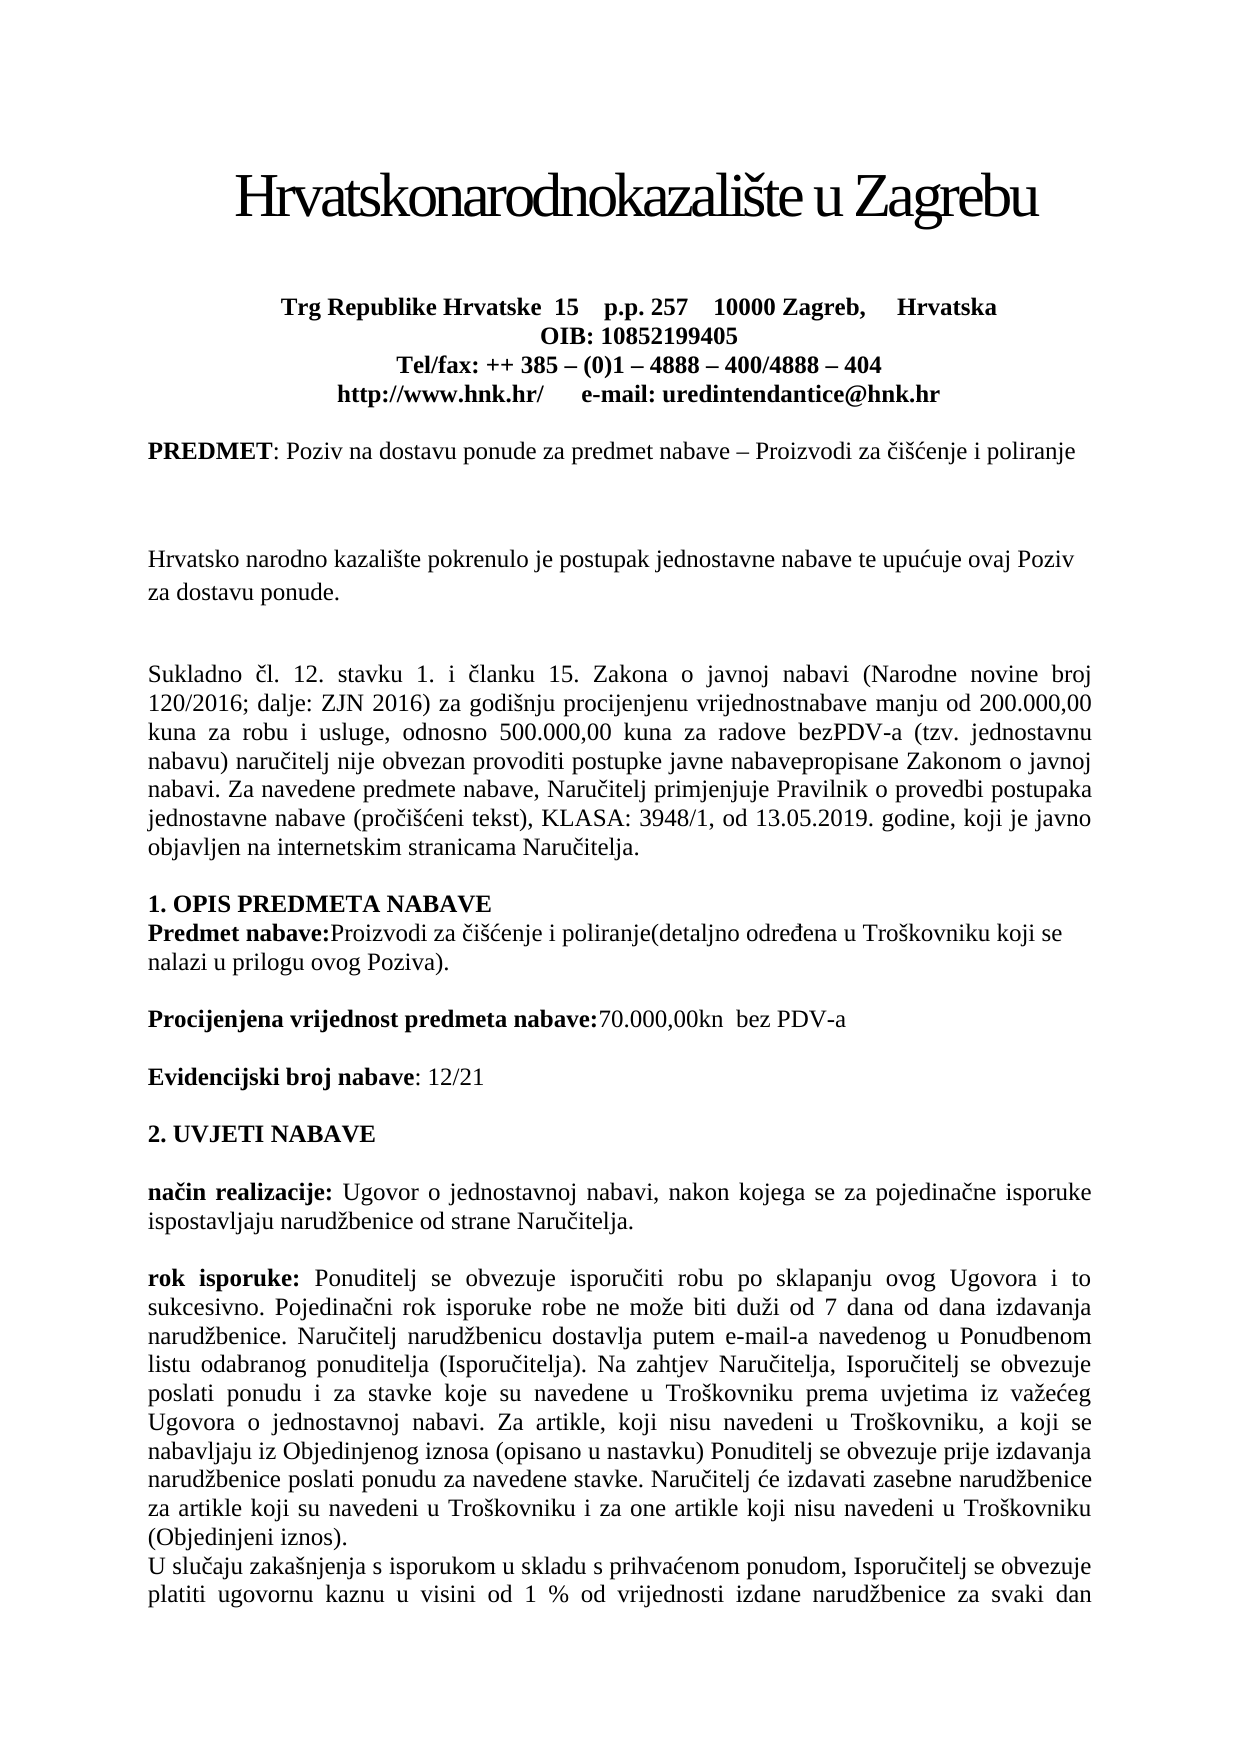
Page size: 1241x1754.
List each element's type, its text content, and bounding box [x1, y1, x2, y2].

text Evidencijski broj nabave: 12/21 [148, 1062, 1093, 1091]
text Procijenjena vrijednost predmeta nabave:70.000,00kn bez PDV-a [148, 1004, 1093, 1033]
text PREDMET: Poziv na dostavu ponude za predmet nabave – Proizvodi za čišćenje i poliranje [148, 436, 1093, 465]
text Hrvatsko narodno kazalište pokrenulo je postupak jednostavne nabave te upućuje ovaj Poziv za dostavu ponude. [148, 544, 1093, 606]
text Hrvatskonarodnokazalište u Zagrebu [148, 158, 1130, 230]
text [148, 1551, 1093, 1608]
text Sukladno čl. 12. stavku 1. i članku 15. Zakona o javnoj nabavi (Narodne novine broj 120/2016; dalje: ZJN 2016) za godišnju procijenjenu vrijednostnabave manju od 200.000,00 kuna za robu i usluge, odnosno 500.000,00 kuna za radove bezPDV-a (tzv. jednostavnu nabavu) naručitelj nije obvezan provoditi postupke javne nabavepropisane Zakonom o javnoj nabavi. Za navedene predmete nabave, Naručitelj primjenjuje Pravilnik o provedbi postupaka jednostavne nabave (pročišćeni tekst), KLASA: 3948/1, od 13.05.2019. godine, koji je javno objavljen na internetskim stranicama Naručitelja. [148, 659, 1093, 861]
text način realizacije: Ugovor o jednostavnoj nabavi, nakon kojega se za pojedinačne isporuke ispostavljaju narudžbenice od strane Naručitelja. [148, 1177, 1093, 1234]
text Trg Republike Hrvatske 15 p.p. 257 10000 Zagreb, Hrvatska [148, 292, 1130, 321]
text http://www.hnk.hr/ e-mail: uredintendantice@hnk.hr [148, 379, 1130, 407]
subtitle 1. OPIS PREDMETA NABAVE [148, 889, 1093, 918]
text Tel/fax: ++ 385 – (0)1 – 4888 – 400/4888 – 404 [148, 350, 1130, 379]
text rok isporuke: Ponuditelj se obvezuje isporučiti robu po sklapanju ovog Ugovora i to sukcesivno. Pojedinačni rok isporuke robe ne može biti duži od 7 dana od dana izdavanja narudžbenice. Naručitelj narudžbenicu dostavlja putem e-mail-a navedenog u Ponudbenom listu odabranog ponuditelja (Isporučitelja). Na zahtjev Naručitelja, Isporučitelj se obvezuje poslati ponudu i za stavke koje su navedene u Troškovniku prema uvjetima iz važećeg Ugovora o jednostavnoj nabavi. Za artikle, koji nisu navedeni u Troškovniku, a koji se nabavljaju iz Objedinjenog iznosa (opisano u nastavku) Ponuditelj se obvezuje prije izdavanja narudžbenice poslati ponudu za navedene stavke. Naručitelj će izdavati zasebne narudžbenice za artikle koji su navedeni u Troškovniku i za one artikle koji nisu navedeni u Troškovniku (Objedinjeni iznos). [148, 1263, 1093, 1551]
subtitle 2. UVJETI NABAVE [148, 1119, 1093, 1148]
text Predmet nabave:Proizvodi za čišćenje i poliranje(detaljno određena u Troškovniku koji se nalazi u prilogu ovog Poziva). [148, 918, 1093, 976]
text OIB: 10852199405 [148, 321, 1130, 350]
